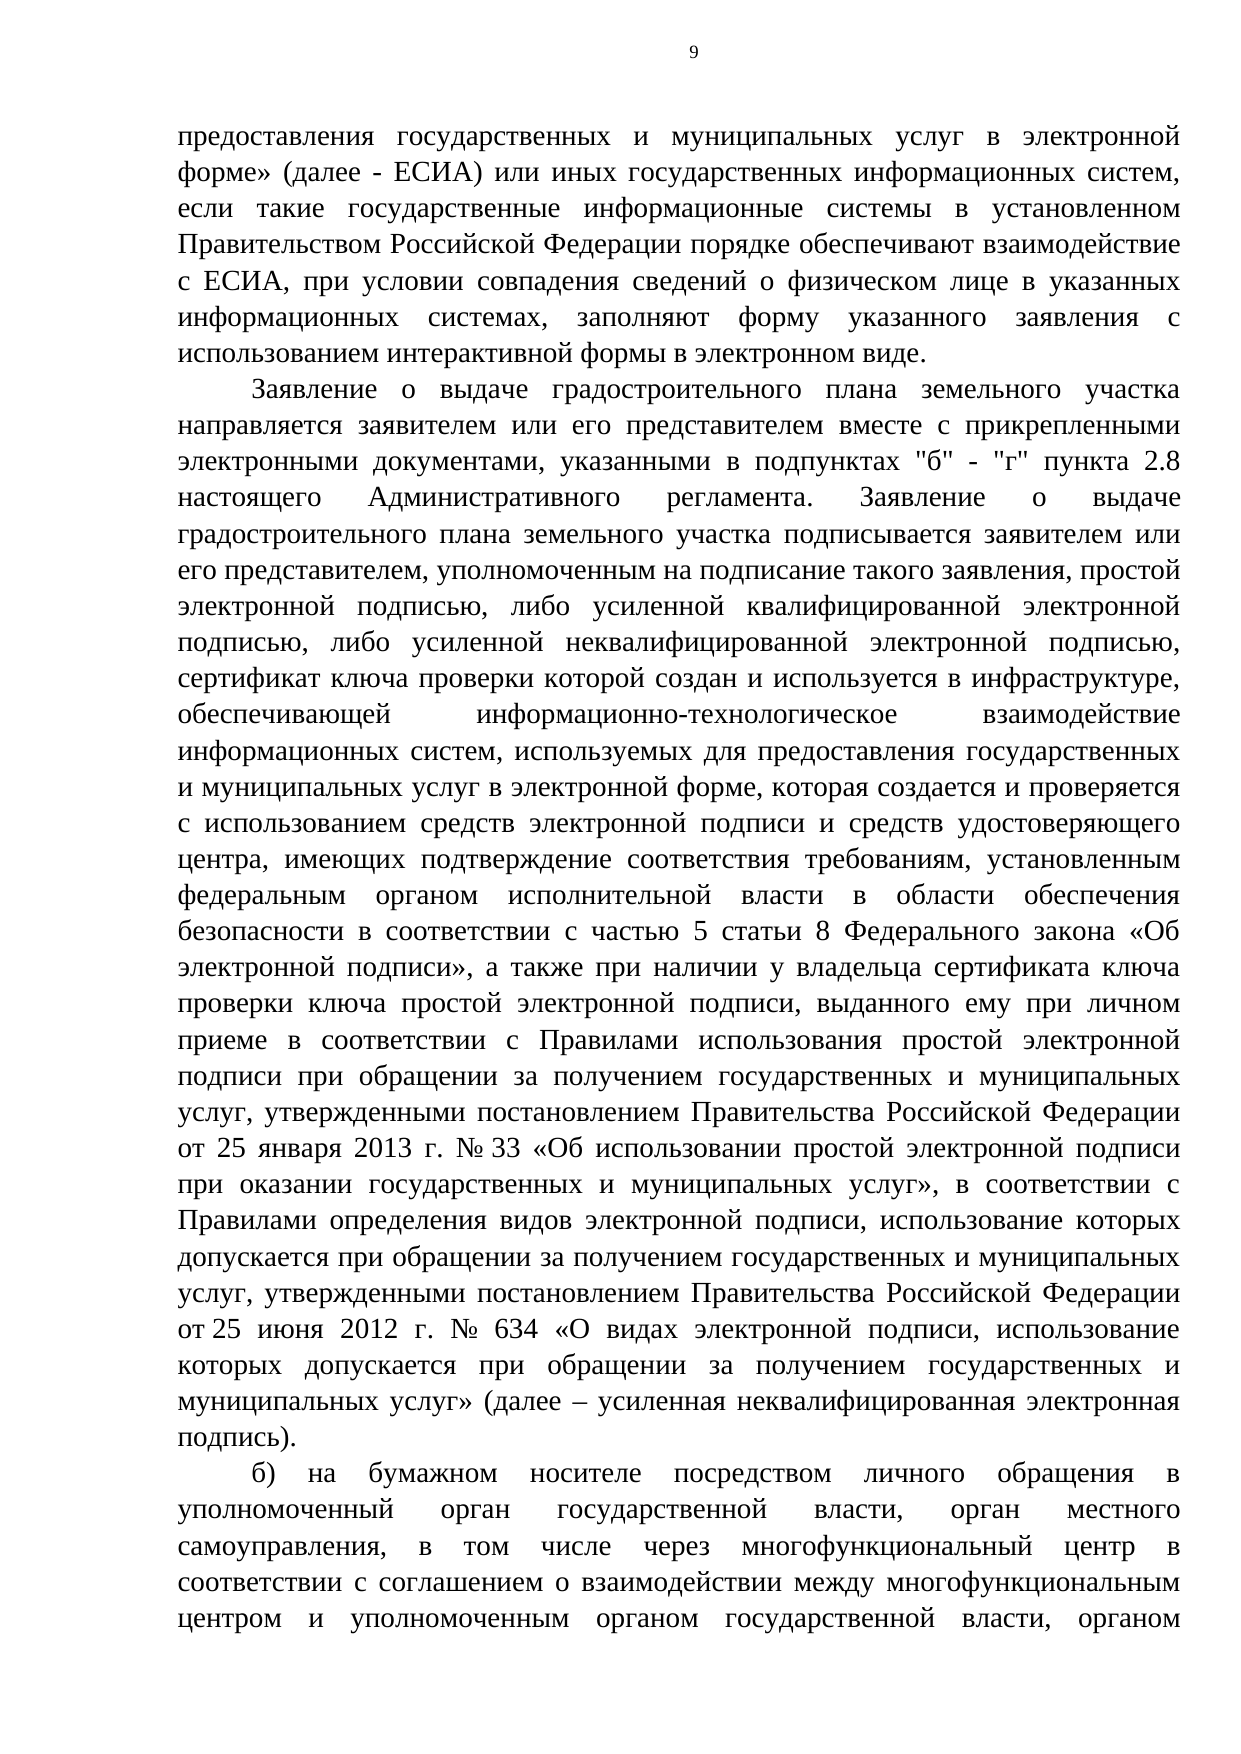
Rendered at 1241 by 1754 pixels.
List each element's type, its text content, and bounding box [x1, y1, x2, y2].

text Заявление о выдаче градостроительного плана земельного участка направляется заявителем или его представителем вместе с прикрепленными электронными документами, указанными в подпунктах "б" - "г" пункта 2.8 настоящего Административного регламента. Заявление о выдаче градостроительного плана земельного участка подписывается заявителем или его представителем, уполномоченным на подписание такого заявления, простой электронной подписью, либо усиленной квалифицированной электронной подписью, либо усиленной неквалифицированной электронной подписью, сертификат ключа проверки которой создан и используется в инфраструктуре, обеспечивающей информационно-технологическое взаимодействие информационных систем, используемых для предоставления государственных и муниципальных услуг в электронной форме, которая создается и проверяется с использованием средств электронной подписи и средств удостоверяющего центра, имеющих подтверждение соответствия требованиям, установленным федеральным органом исполнительной власти в области обеспечения безопасности в соответствии с частью 5 статьи 8 Федерального закона «Об электронной подписи», а также при наличии у владельца сертификата ключа проверки ключа простой электронной подписи, выданного ему при личном приеме в соответствии с Правилами использования простой электронной подписи при обращении за получением государственных и муниципальных услуг, утвержденными постановлением Правительства Российской Федерации от 25 января 2013 г. № 33 «Об использовании простой электронной подписи при оказании государственных и муниципальных услуг», в соответствии с Правилами определения видов электронной подписи, использование которых допускается при обращении за получением государственных и муниципальных услуг, утвержденными постановлением Правительства Российской Федерации от 25 июня 2012 г. № 634 «О видах электронной подписи, использование которых допускается при обращении за получением государственных и муниципальных услуг» (далее – усиленная неквалифицированная электронная подпись). [177, 371, 1181, 1453]
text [177, 118, 1181, 368]
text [177, 1456, 1181, 1634]
